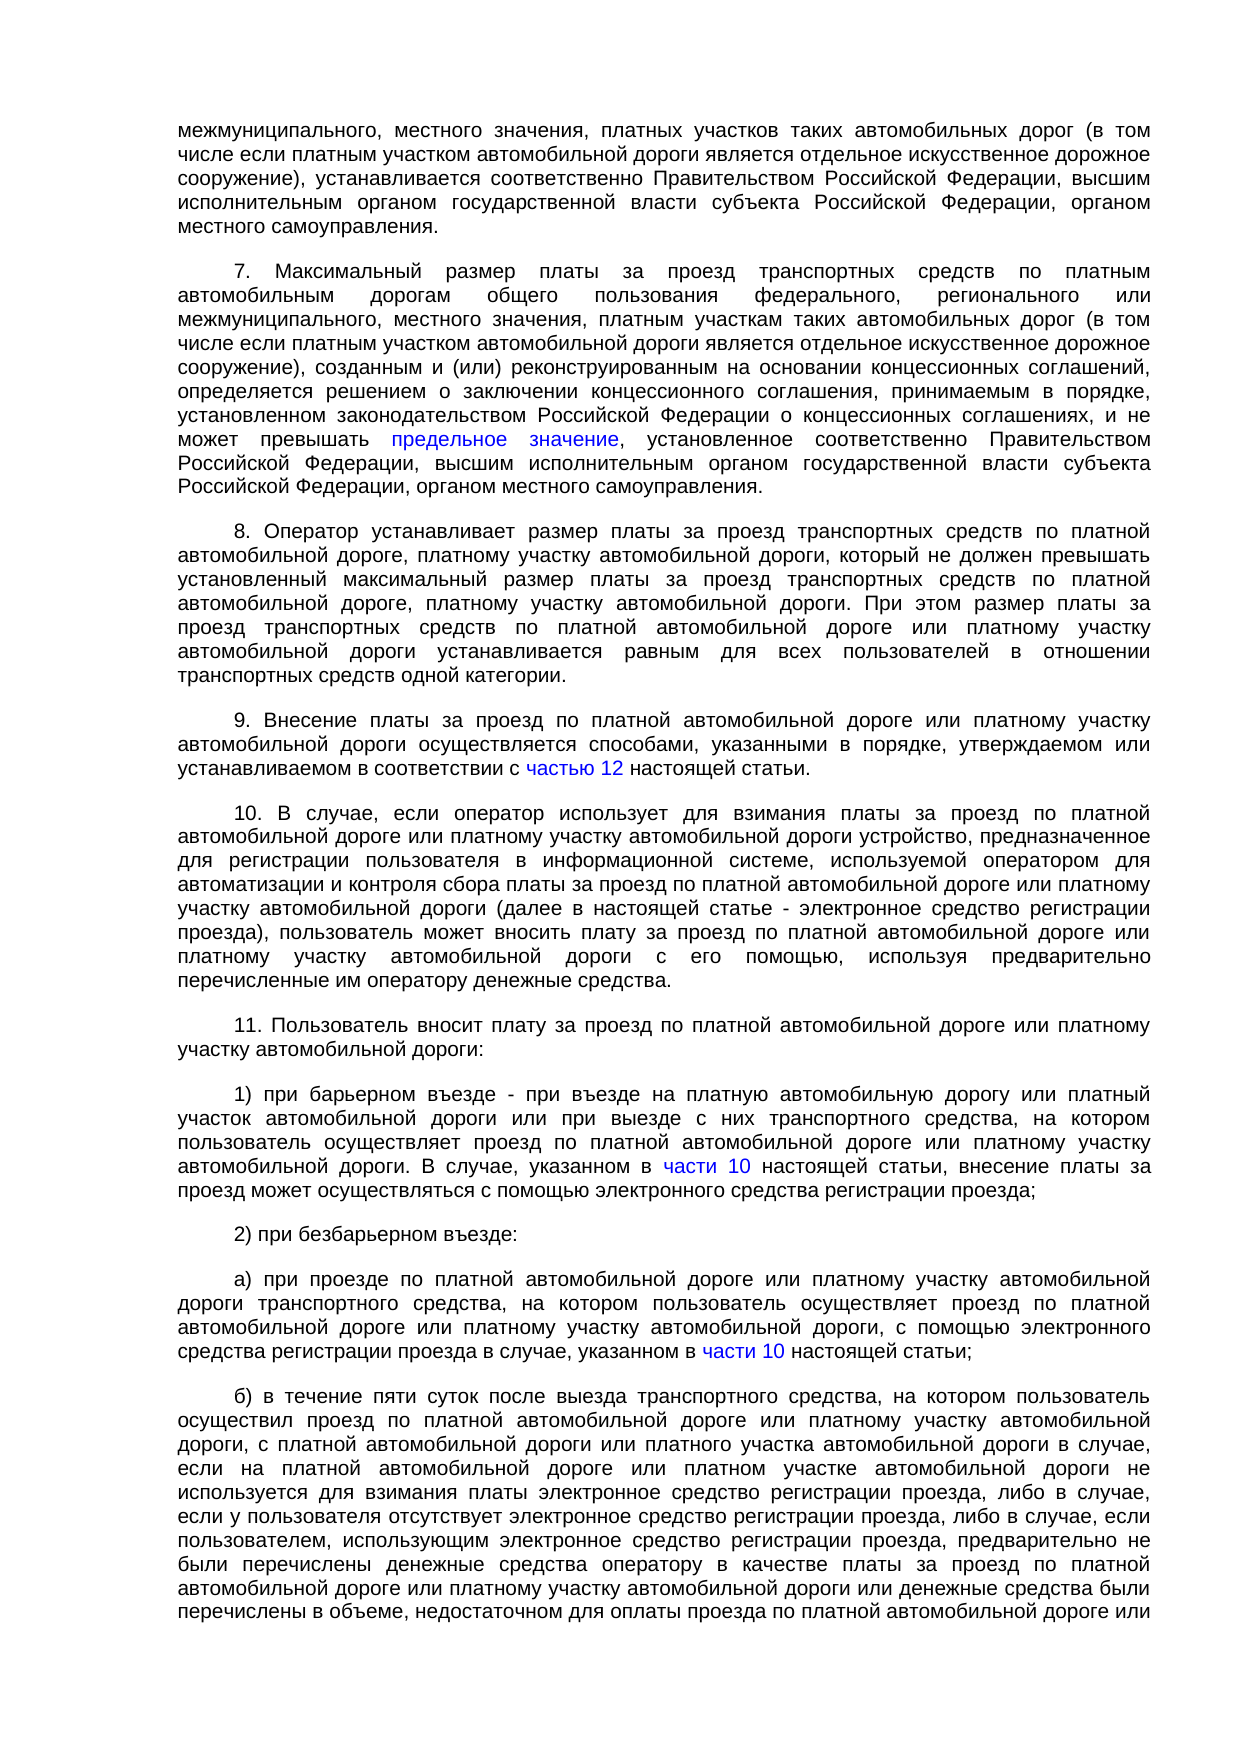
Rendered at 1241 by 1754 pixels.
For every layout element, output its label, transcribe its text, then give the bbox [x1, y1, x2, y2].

text а) при проезде по платной автомобильной дороге или платному участку автомобильной дороги транспортного средства, на котором пользователь осуществляет проезд по платной автомобильной дороге или платному участку автомобильной дороги, с помощью электронного средства регистрации проезда в случае, указанном в части 10 настоящей статьи; [177, 1267, 1152, 1363]
text 2) при безбарьерном въезде: [177, 1222, 1152, 1246]
text 8. Оператор устанавливает размер платы за проезд транспортных средств по платной автомобильной дороге, платному участку автомобильной дороги, который не должен превышать установленный максимальный размер платы за проезд транспортных средств по платной автомобильной дороге, платному участку автомобильной дороги. При этом размер платы за проезд транспортных средств по платной автомобильной дороге или платному участку автомобильной дороги устанавливается равным для всех пользователей в отношении транспортных средств одной категории. [177, 519, 1152, 687]
text 9. Внесение платы за проезд по платной автомобильной дороге или платному участку автомобильной дороги осуществляется способами, указанными в порядке, утверждаемом или устанавливаемом в соответствии с частью 12 настоящей статьи. [177, 708, 1152, 779]
text 1) при барьерном въезде - при въезде на платную автомобильную дорогу или платный участок автомобильной дороги или при выезде с них транспортного средства, на котором пользователь осуществляет проезд по платной автомобильной дороге или платному участку автомобильной дороги. В случае, указанном в части 10 настоящей статьи, внесение платы за проезд может осуществляться с помощью электронного средства регистрации проезда; [177, 1082, 1152, 1201]
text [177, 1384, 1152, 1623]
text 7. Максимальный размер платы за проезд транспортных средств по платным автомобильным дорогам общего пользования федерального, регионального или межмуниципального, местного значения, платным участкам таких автомобильных дорог (в том числе если платным участком автомобильной дороги является отдельное искусственное дорожное сооружение), созданным и (или) реконструированным на основании концессионных соглашений, определяется решением о заключении концессионного соглашения, принимаемым в порядке, установленном законодательством Российской Федерации о концессионных соглашениях, и не может превышать предельное значение, установленное соответственно Правительством Российской Федерации, высшим исполнительным органом государственной власти субъекта Российской Федерации, органом местного самоуправления. [177, 259, 1152, 498]
text 10. В случае, если оператор использует для взимания платы за проезд по платной автомобильной дороге или платному участку автомобильной дороги устройство, предназначенное для регистрации пользователя в информационной системе, используемой оператором для автоматизации и контроля сбора платы за проезд по платной автомобильной дороге или платному участку автомобильной дороги (далее в настоящей статье - электронное средство регистрации проезда), пользователь может вносить плату за проезд по платной автомобильной дороге или платному участку автомобильной дороги с его помощью, используя предварительно перечисленные им оператору денежные средства. [177, 800, 1152, 992]
text 11. Пользователь вносит плату за проезд по платной автомобильной дороге или платному участку автомобильной дороги: [177, 1013, 1152, 1061]
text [177, 118, 1152, 238]
